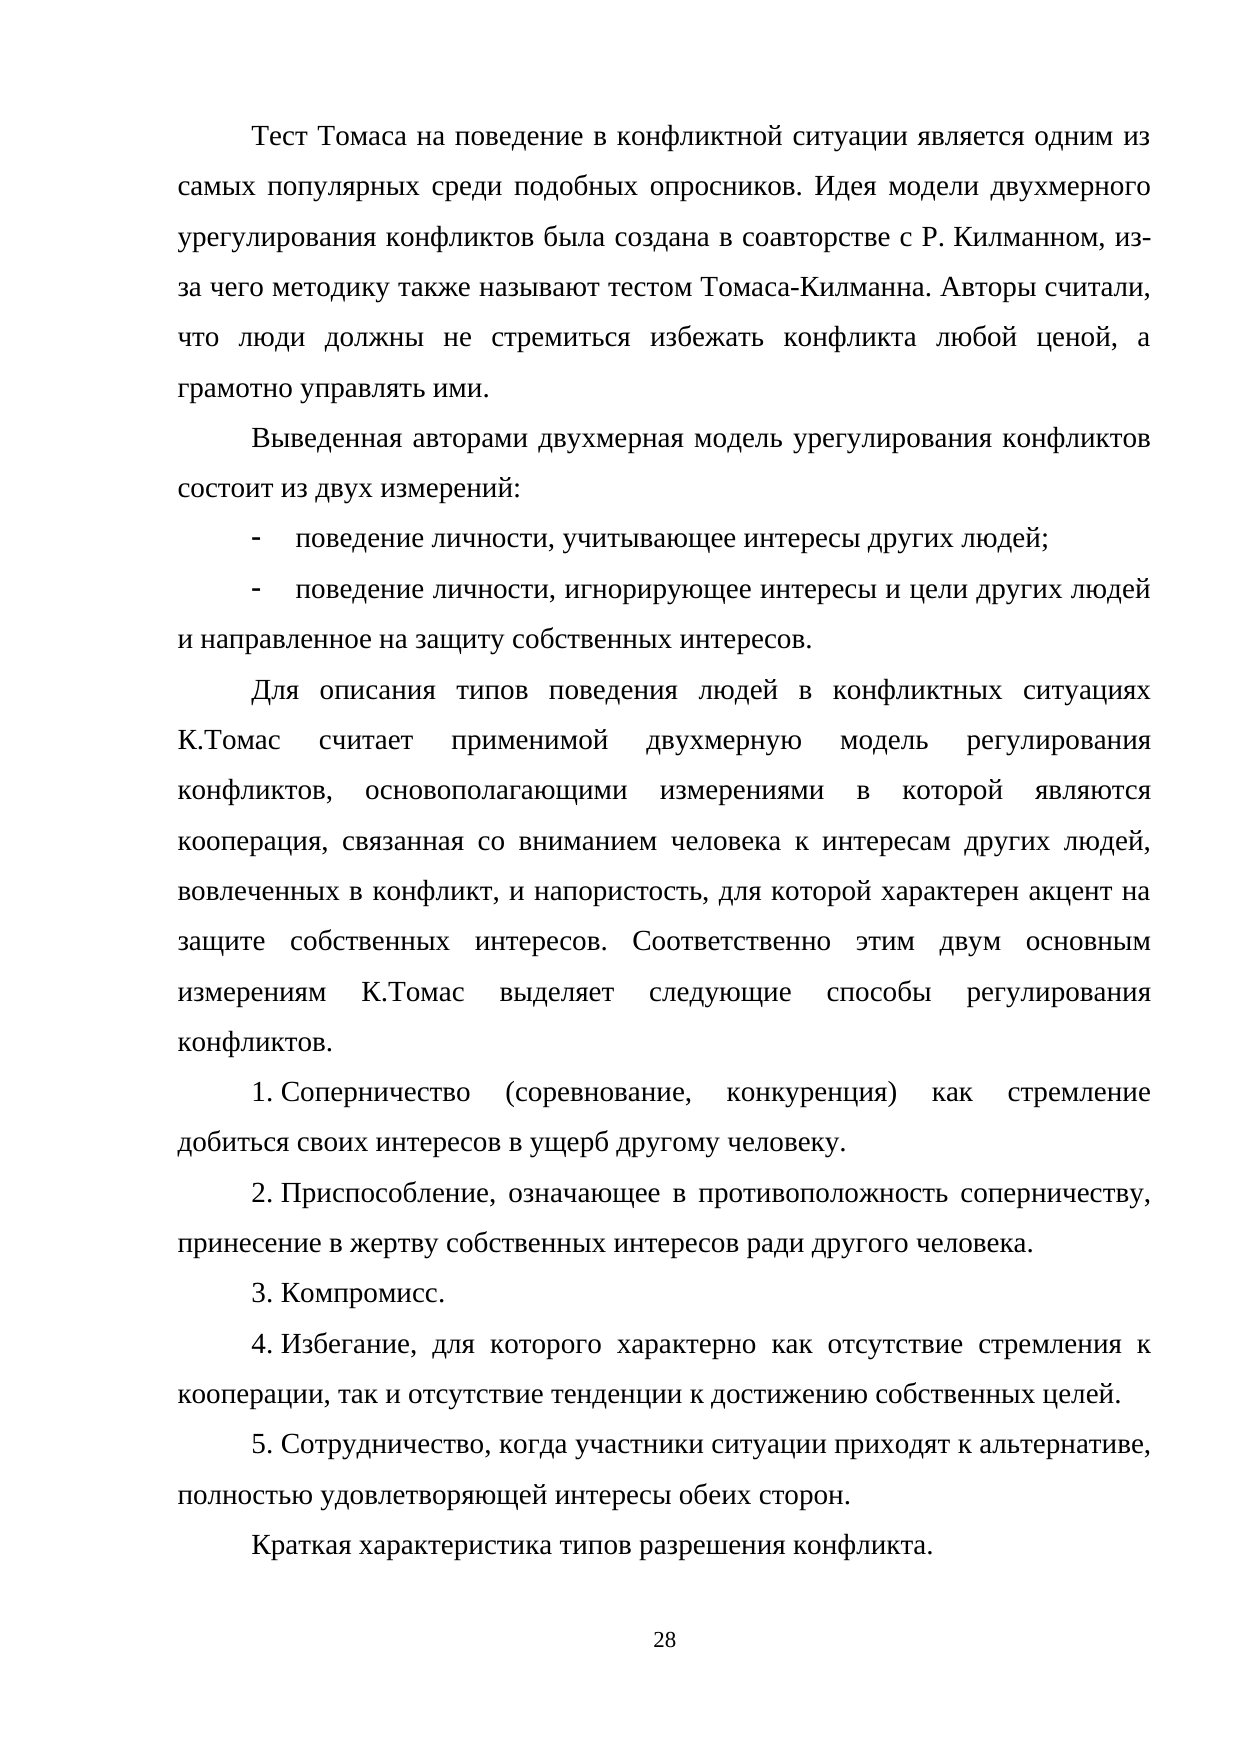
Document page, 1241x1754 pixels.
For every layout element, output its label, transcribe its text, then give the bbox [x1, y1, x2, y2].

list Компромисс. [177, 1276, 1152, 1309]
list поведение личности, игнорирующее интересы и цели других людей и направленное на защиту собственных интересов. [177, 571, 1152, 655]
list Приспособление, означающее в противоположность соперничеству, принесение в жертву собственных интересов ради другого человека. [177, 1175, 1152, 1259]
list Соперничество (соревнование, конкуренция) как стремление добиться своих интересов в ущерб другому человеку. [177, 1074, 1152, 1158]
text Выведенная авторами двухмерная модель урегулирования конфликтов состоит из двух измерений: [177, 420, 1152, 504]
list поведение личности, учитывающее интересы других людей; [177, 521, 1152, 554]
text Тест Томаса на поведение в конфликтной ситуации является одним из самых популярных среди подобных опросников. Идея модели двухмерного урегулирования конфликтов была создана в соавторстве с Р. Килманном, из-за чего методику также называют тестом Томаса-Килманна. Авторы считали, что люди должны не стремиться избежать конфликта любой ценой, а грамотно управлять ими. [177, 118, 1152, 403]
list Сотрудничество, когда участники ситуации приходят к альтернативе, полностью удовлетворяющей интересы обеих сторон. [177, 1426, 1152, 1510]
text Для описания типов поведения людей в конфликтных ситуациях К.Томас считает применимой двухмерную модель регулирования конфликтов, основополагающими измерениями в которой являются кооперация, связанная со вниманием человека к интересам других людей, вовлеченных в конфликт, и напористость, для которой характерен акцент на защите собственных интересов. Соответственно этим двум основным измерениям К.Томас выделяет следующие способы регулирования конфликтов. [177, 672, 1152, 1057]
list Избегание, для которого характерно как отсутствие стремления к кооперации, так и отсутствие тенденции к достижению собственных целей. [177, 1326, 1152, 1410]
text Краткая характеристика типов разрешения конфликта. [177, 1527, 1152, 1561]
